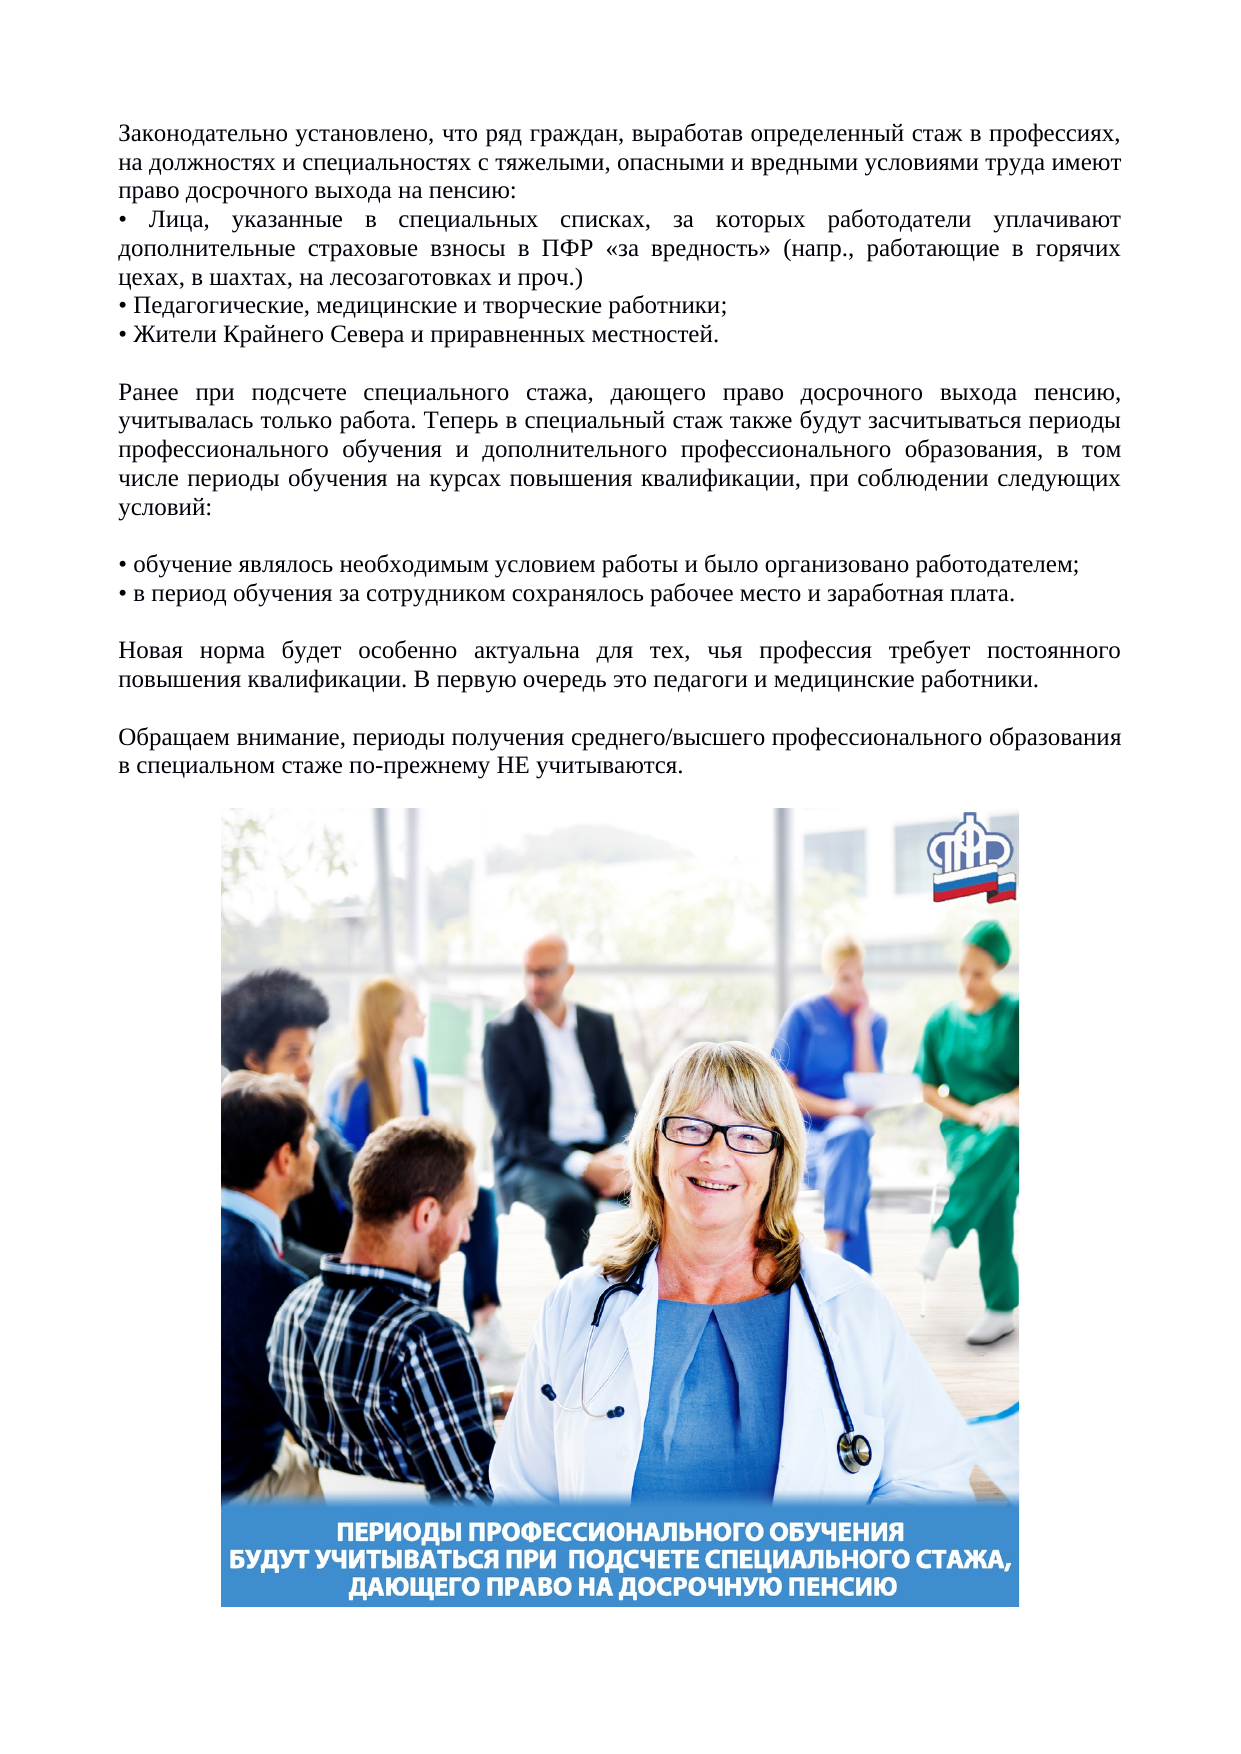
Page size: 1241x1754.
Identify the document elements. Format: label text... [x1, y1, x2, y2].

text • Жители Крайнего Севера и приравненных местностей. [118, 319, 1122, 348]
text • Педагогические, медицинские и творческие работники; [118, 291, 1122, 319]
text Ранее при подсчете специального стажа, дающего право досрочного выхода пенсию, учитывалась только работа. Теперь в специальный стаж также будут засчитываться периоды профессионального обучения и дополнительного профессионального образования, в том числе периоды обучения на курсах повышения квалификации, при соблюдении следующих условий: [118, 377, 1122, 521]
picture [221, 808, 1020, 1607]
text Обращаем внимание, периоды получения среднего/высшего профессионального образования в специальном стаже по-прежнему НЕ учитываются. [118, 722, 1122, 779]
text Законодательно установлено, что ряд граждан, выработав определенный стаж в профессиях, на должностях и специальностях с тяжелыми, опасными и вредными условиями труда имеют право досрочного выхода на пенсию: [118, 118, 1122, 204]
text • Лица, указанные в специальных списках, за которых работодатели уплачивают дополнительные страховые взносы в ПФР «за вредность» (напр., работающие в горячих цехах, в шахтах, на лесозаготовках и проч.) [118, 204, 1122, 291]
text Новая норма будет особенно актуальна для тех, чья профессия требует постоянного повышения квалификации. В первую очередь это педагоги и медицинские работники. [118, 636, 1122, 693]
text • обучение являлось необходимым условием работы и было организовано работодателем; [118, 549, 1122, 578]
text • в период обучения за сотрудником сохранялось рабочее место и заработная плата. [118, 578, 1122, 607]
picture [1005, 1409, 1014, 1415]
